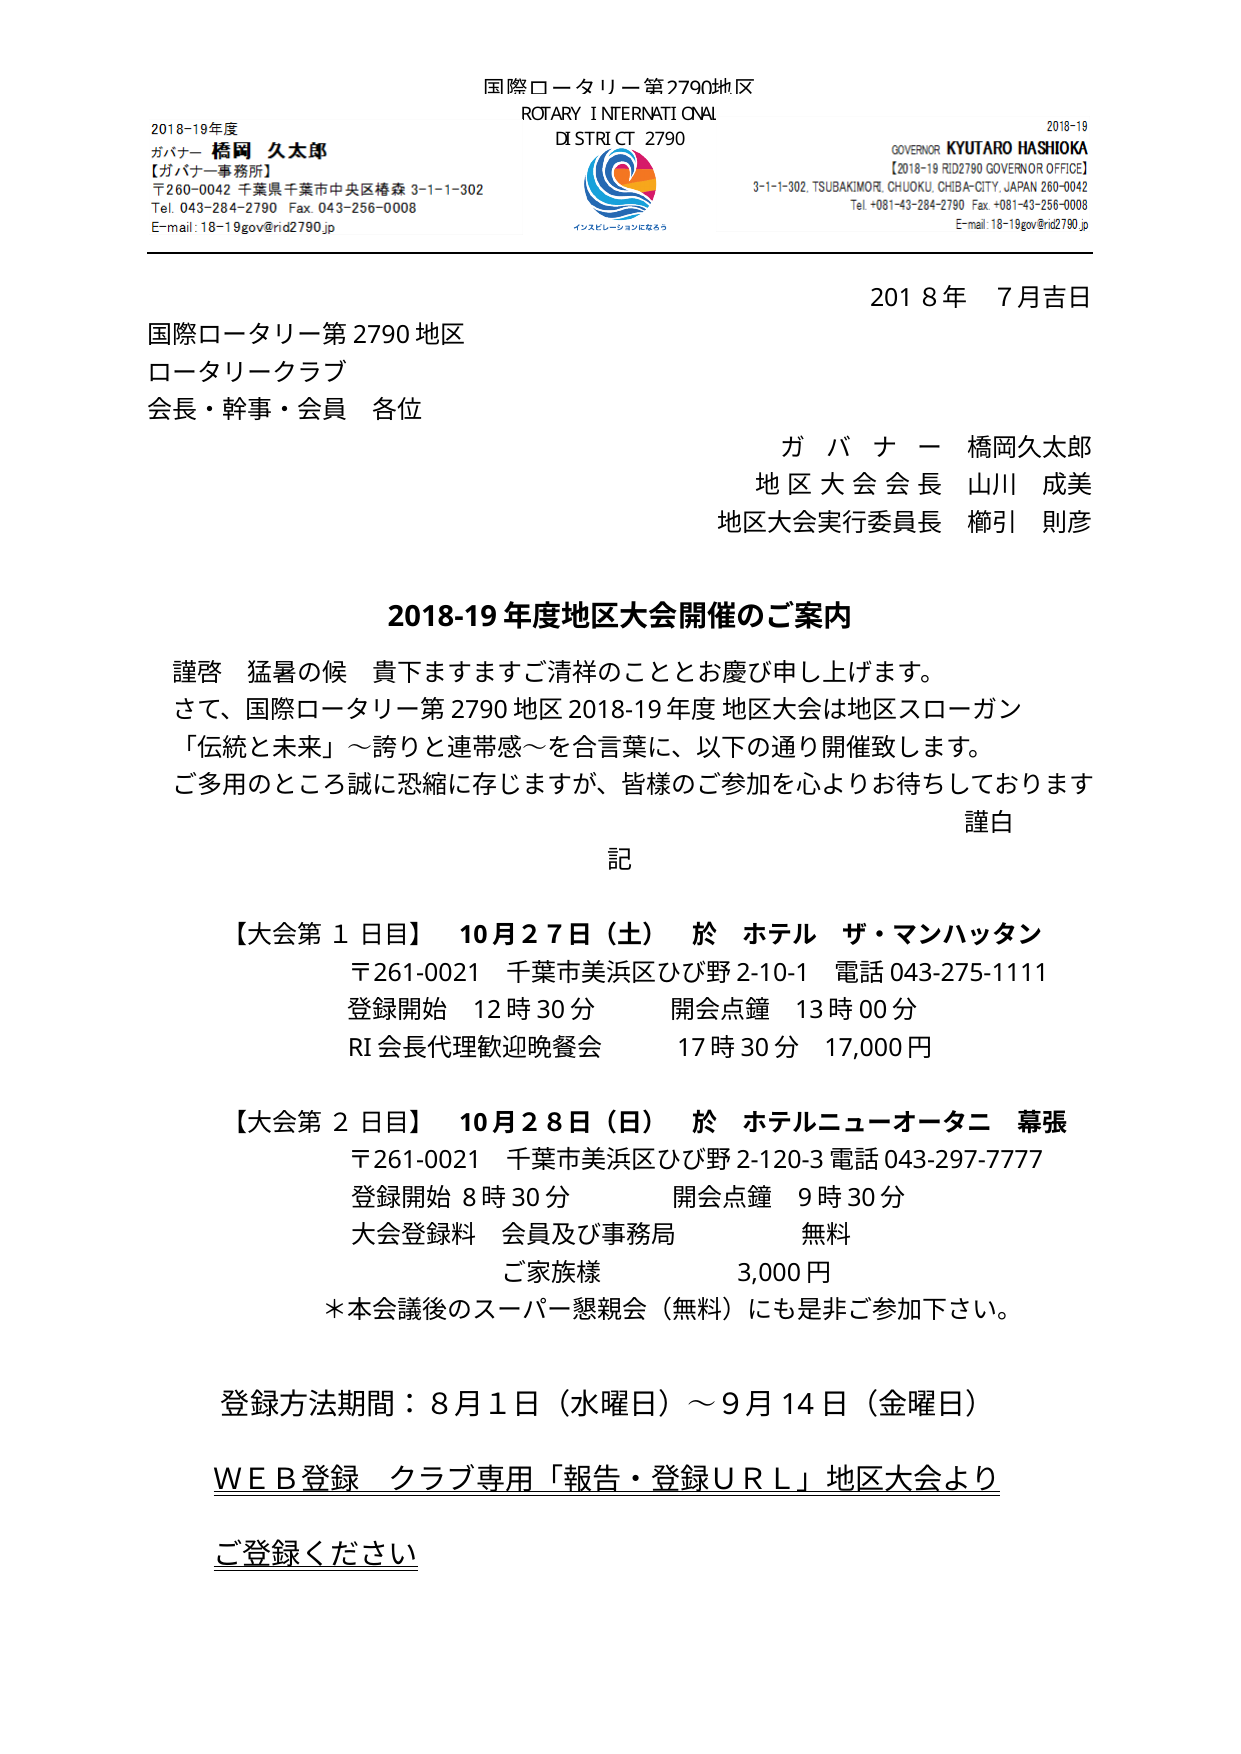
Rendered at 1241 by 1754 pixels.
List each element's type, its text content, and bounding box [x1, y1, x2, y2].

text 2018-19年度地区大会開催のご案内 [148, 576, 1092, 651]
text ガバナー 橋岡久太郎 [148, 426, 1092, 464]
text 会長・幹事・会員 各位 [148, 389, 1092, 426]
text ＷＥＢ登録 クラブ専用「報告・登録ＵＲＬ」地区大会より [213, 1439, 1092, 1514]
text RI会長代理歓迎晩餐会 17時30分 17,000円 [148, 1026, 1092, 1064]
text 「伝統と未来」〜誇りと連帯感〜を合言葉に、以下の通り開催致します。 [147, 726, 1092, 764]
text ご多用のところ誠に恐縮に存じますが、皆樣のご参加を心よりお待ちしております。 [147, 764, 1092, 801]
text 【大会第 ２ 日目】 10月２８日（日） 於 ホテルニューオータニ 幕張 [148, 1101, 1092, 1139]
text 〒261-0021 千葉市美浜区ひび野2-10-1 電話043-275-1111 [148, 951, 1092, 989]
text さて、国際ロータリー第2790地区2018-19年度 地区大会は地区スローガン [147, 689, 1092, 726]
text 【大会第 １ 日目】 10月２７日（土） 於 ホテル ザ・マンハッタン [148, 914, 1092, 951]
text ご家族樣 3,000円 [126, 1251, 1092, 1289]
text ご登録ください [213, 1514, 1092, 1589]
text ＊本会議後のスーパー懇親会（無料）にも是非ご参加下さい。 [148, 1289, 1092, 1326]
text 201８年 ７月吉日 [110, 276, 1092, 314]
text 登録開始 8時30分 開会点鐘 9時30分 [126, 1176, 1092, 1214]
text 国際ロータリー第2790地区 [110, 314, 1092, 351]
text 謹白 [539, 801, 1092, 839]
text 地区大会実行委員長 櫛引 則彦 [148, 501, 1093, 539]
text ロータリークラブ [148, 351, 1092, 389]
text 大会登録料 会員及び事務局 無料 [126, 1214, 1092, 1251]
text 地区大会会長 山川 成美 [148, 464, 1092, 501]
picture [573, 148, 667, 234]
picture [715, 115, 1091, 233]
picture [148, 118, 524, 236]
subtitle 記 [148, 839, 1092, 876]
text 謹啓 猛暑の候 貴下ますますご清祥のこととお慶び申し上げます。 [148, 651, 1092, 689]
text 登録開始 12時30分 開会点鐘 13時00分 [148, 989, 1092, 1026]
text 登録方法期間：８月１日（水曜日）〜９月14日（金曜日） [148, 1364, 1092, 1439]
text 〒261-0021 千葉市美浜区ひび野2-120-3電話043-297-7777 [148, 1139, 1092, 1176]
